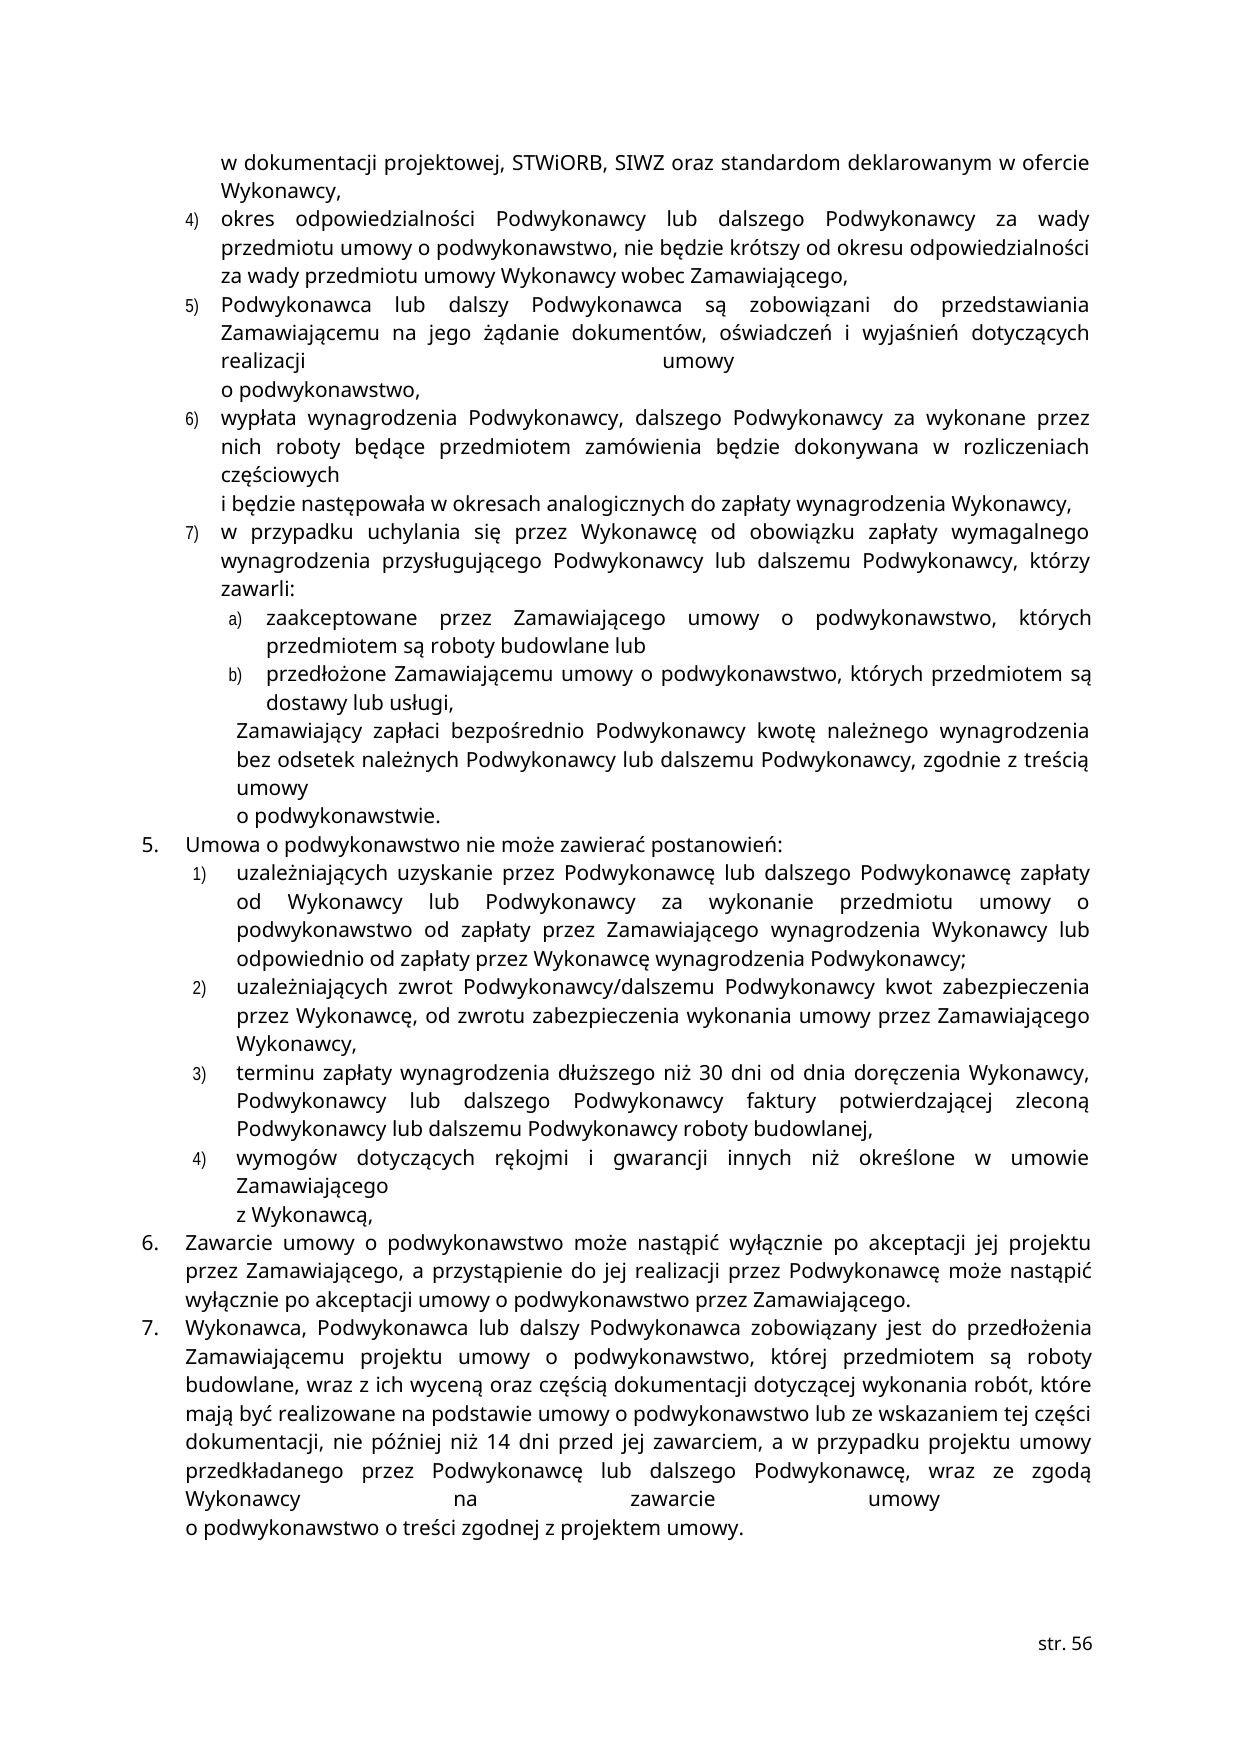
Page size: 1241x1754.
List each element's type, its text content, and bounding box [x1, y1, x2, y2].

list Umowa o podwykonawstwo nie może zawierać postanowień: [141, 830, 1093, 858]
list zaakceptowane przez Zamawiającego umowy o podwykonawstwo, których przedmiotem są roboty budowlane lub [228, 603, 1093, 659]
list w przypadku uchylania się przez Wykonawcę od obowiązku zapłaty wymagalnego wynagrodzenia przysługującego Podwykonawcy lub dalszemu Podwykonawcy, którzy zawarli: [185, 517, 1091, 603]
list wypłata wynagrodzenia Podwykonawcy, dalszego Podwykonawcy za wykonane przez nich roboty będące przedmiotem zamówienia będzie dokonywana w rozliczeniach częściowych i będzie następowała w okresach analogicznych do zapłaty wynagrodzenia Wykonawcy, [185, 403, 1091, 517]
list przedłożone Zamawiającemu umowy o podwykonawstwo, których przedmiotem są dostawy lub usługi, [228, 659, 1093, 716]
list Wykonawca, Podwykonawca lub dalszy Podwykonawca zobowiązany jest do przedłożenia Zamawiającemu projektu umowy o podwykonawstwo, której przedmiotem są roboty budowlane, wraz z ich wyceną oraz częścią dokumentacji dotyczącej wykonania robót, które mają być realizowane na podstawie umowy o podwykonawstwo lub ze wskazaniem tej części dokumentacji, nie później niż 14 dni przed jej zawarciem, a w przypadku projektu umowy przedkładanego przez Podwykonawcę lub dalszego Podwykonawcę, wraz ze zgodą Wykonawcy na zawarcie umowy o podwykonawstwo o treści zgodnej z projektem umowy. [141, 1313, 1093, 1541]
list terminu zapłaty wynagrodzenia dłuższego niż 30 dni od dnia doręczenia Wykonawcy, Podwykonawcy lub dalszego Podwykonawcy faktury potwierdzającej zleconą Podwykonawcy lub dalszemu Podwykonawcy roboty budowlanej, [192, 1058, 1091, 1143]
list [185, 148, 1091, 204]
list wymogów dotyczących rękojmi i gwarancji innych niż określone w umowie Zamawiającego z Wykonawcą, [192, 1143, 1091, 1228]
text Zamawiający zapłaci bezpośrednio Podwykonawcy kwotę należnego wynagrodzenia bez odsetek należnych Podwykonawcy lub dalszemu Podwykonawcy, zgodnie z treścią umowy o podwykonawstwie. [236, 716, 1091, 830]
list okres odpowiedzialności Podwykonawcy lub dalszego Podwykonawcy za wady przedmiotu umowy o podwykonawstwo, nie będzie krótszy od okresu odpowiedzialności za wady przedmiotu umowy Wykonawcy wobec Zamawiającego, [185, 204, 1091, 290]
list uzależniających uzyskanie przez Podwykonawcę lub dalszego Podwykonawcę zapłaty od Wykonawcy lub Podwykonawcy za wykonanie przedmiotu umowy o podwykonawstwo od zapłaty przez Zamawiającego wynagrodzenia Wykonawcy lub odpowiednio od zapłaty przez Wykonawcę wynagrodzenia Podwykonawcy; [192, 858, 1091, 972]
list Podwykonawca lub dalszy Podwykonawca są zobowiązani do przedstawiania Zamawiającemu na jego żądanie dokumentów, oświadczeń i wyjaśnień dotyczących realizacji umowy o podwykonawstwo, [185, 290, 1091, 403]
list Zawarcie umowy o podwykonawstwo może nastąpić wyłącznie po akceptacji jej projektu przez Zamawiającego, a przystąpienie do jej realizacji przez Podwykonawcę może nastąpić wyłącznie po akceptacji umowy o podwykonawstwo przez Zamawiającego. [141, 1228, 1093, 1313]
list uzależniających zwrot Podwykonawcy/dalszemu Podwykonawcy kwot zabezpieczenia przez Wykonawcę, od zwrotu zabezpieczenia wykonania umowy przez Zamawiającego Wykonawcy, [192, 972, 1091, 1058]
